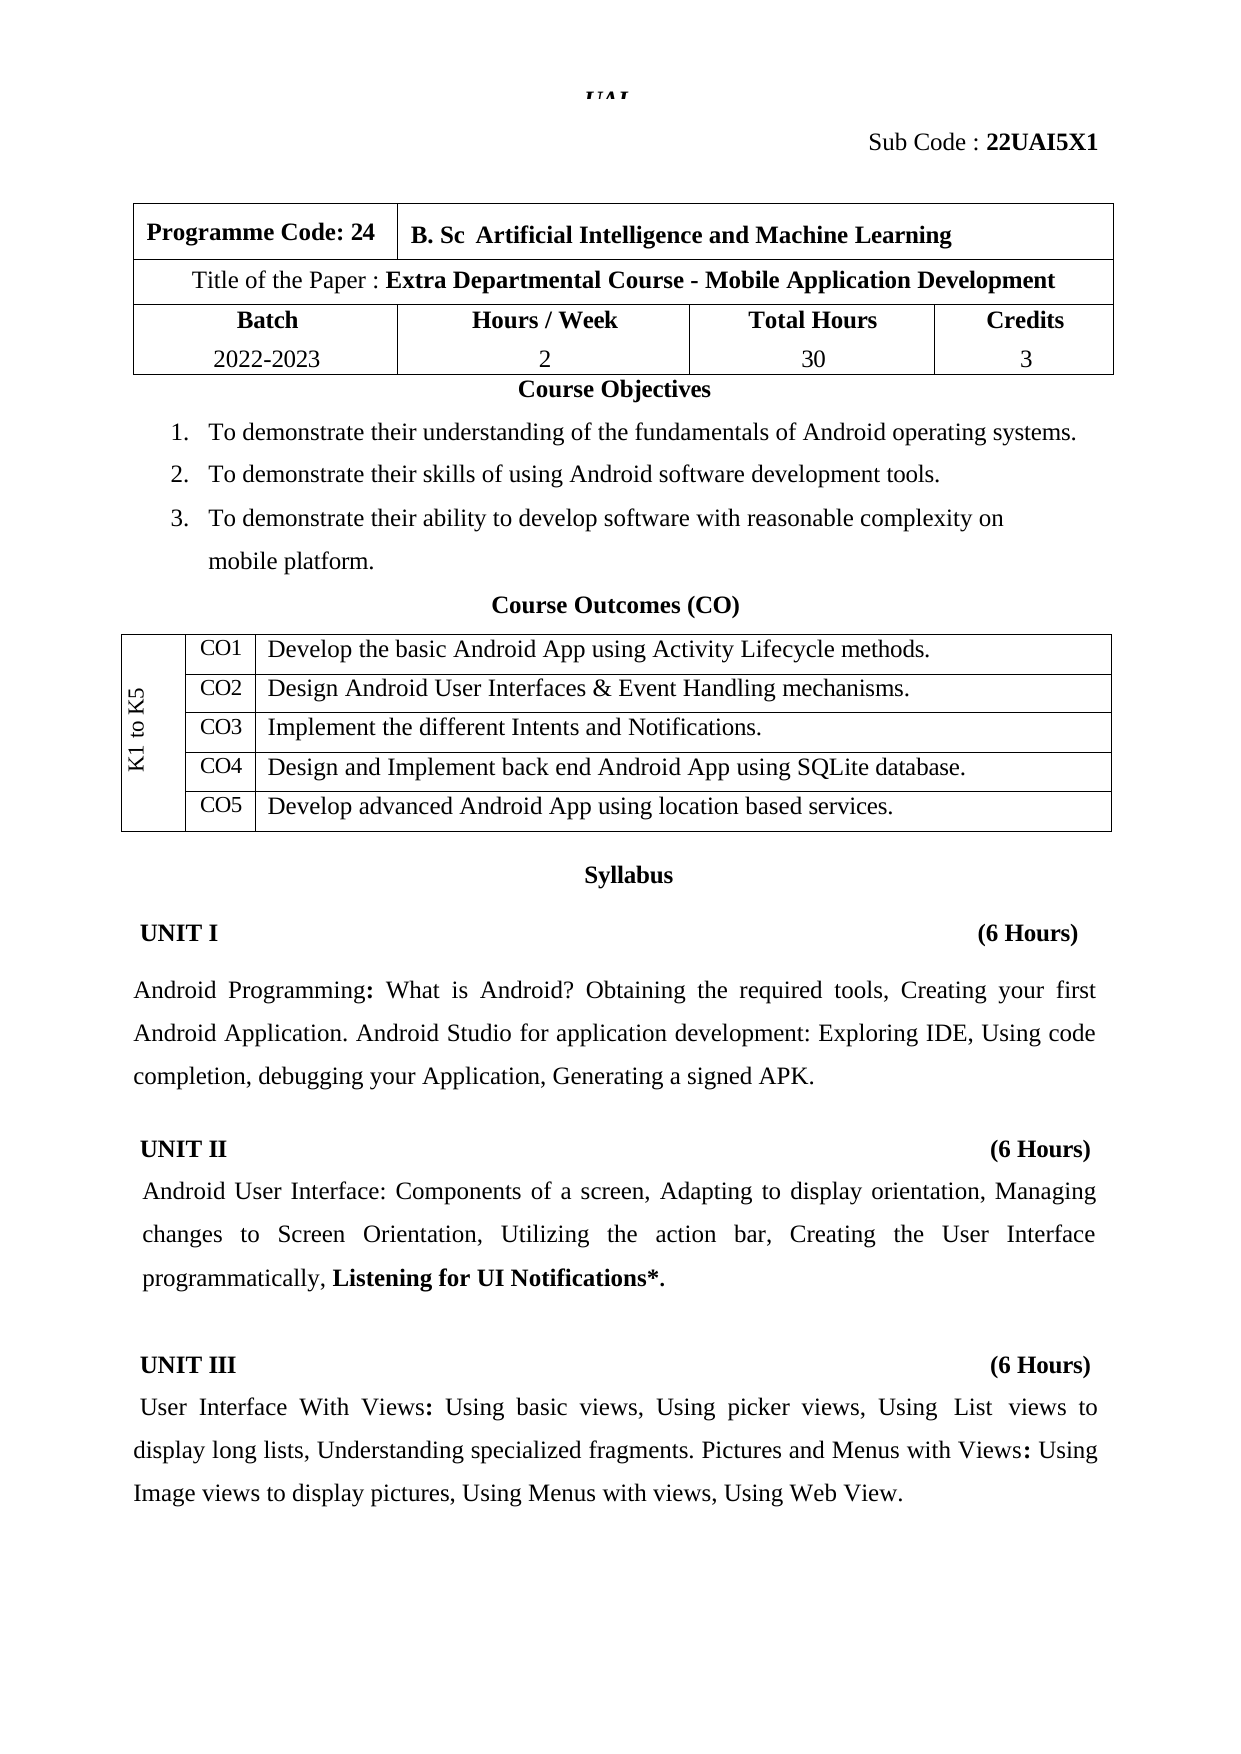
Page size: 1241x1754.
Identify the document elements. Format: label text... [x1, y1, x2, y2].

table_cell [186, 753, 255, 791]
text Syllabus [425, 861, 832, 889]
list To demonstrate their understanding of the fundamentals of Android operating systems. [170, 417, 1136, 445]
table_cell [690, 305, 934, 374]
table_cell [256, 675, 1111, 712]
text Course Objectives [518, 375, 1136, 403]
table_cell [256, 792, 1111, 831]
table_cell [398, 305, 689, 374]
text Sub Code : 22UAI5X1 [102, 127, 1098, 156]
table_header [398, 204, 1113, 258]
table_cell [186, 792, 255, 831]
list To demonstrate their skills of using Android software development tools. [170, 459, 1136, 488]
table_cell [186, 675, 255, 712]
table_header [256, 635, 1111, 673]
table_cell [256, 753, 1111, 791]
text Android Programming: What is Android? Obtaining the required tools, Creating your first Android Application. Android Studio for application development: Exploring IDE, Using code completion, debugging your Application, Generating a signed APK. [133, 975, 1097, 1090]
text UNIT II (6 Hours) [139, 1134, 1136, 1163]
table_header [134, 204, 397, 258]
text UNIT I (6 Hours) [139, 918, 1136, 947]
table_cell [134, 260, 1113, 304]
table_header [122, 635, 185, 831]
text User Interface With Views: Using basic views, Using picker views, Using List views to display long lists, Understanding specialized fragments. Pictures and Menus with Views: Using Image views to display pictures, Using Menus with views, Using Web View. [133, 1392, 1098, 1507]
text UNIT III (6 Hours) [139, 1350, 1136, 1379]
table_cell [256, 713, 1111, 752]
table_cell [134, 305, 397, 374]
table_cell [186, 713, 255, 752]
list To demonstrate their ability to develop software with reasonable complexity on mobile platform. [170, 503, 1075, 574]
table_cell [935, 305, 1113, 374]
text Android User Interface: Components of a screen, Adapting to display orientation, Managing changes to Screen Orientation, Utilizing the action bar, Creating the User Interface programmatically, Listening for UI Notifications*. [142, 1176, 1097, 1291]
text Course Outcomes (CO) [102, 591, 1129, 619]
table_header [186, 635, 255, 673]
